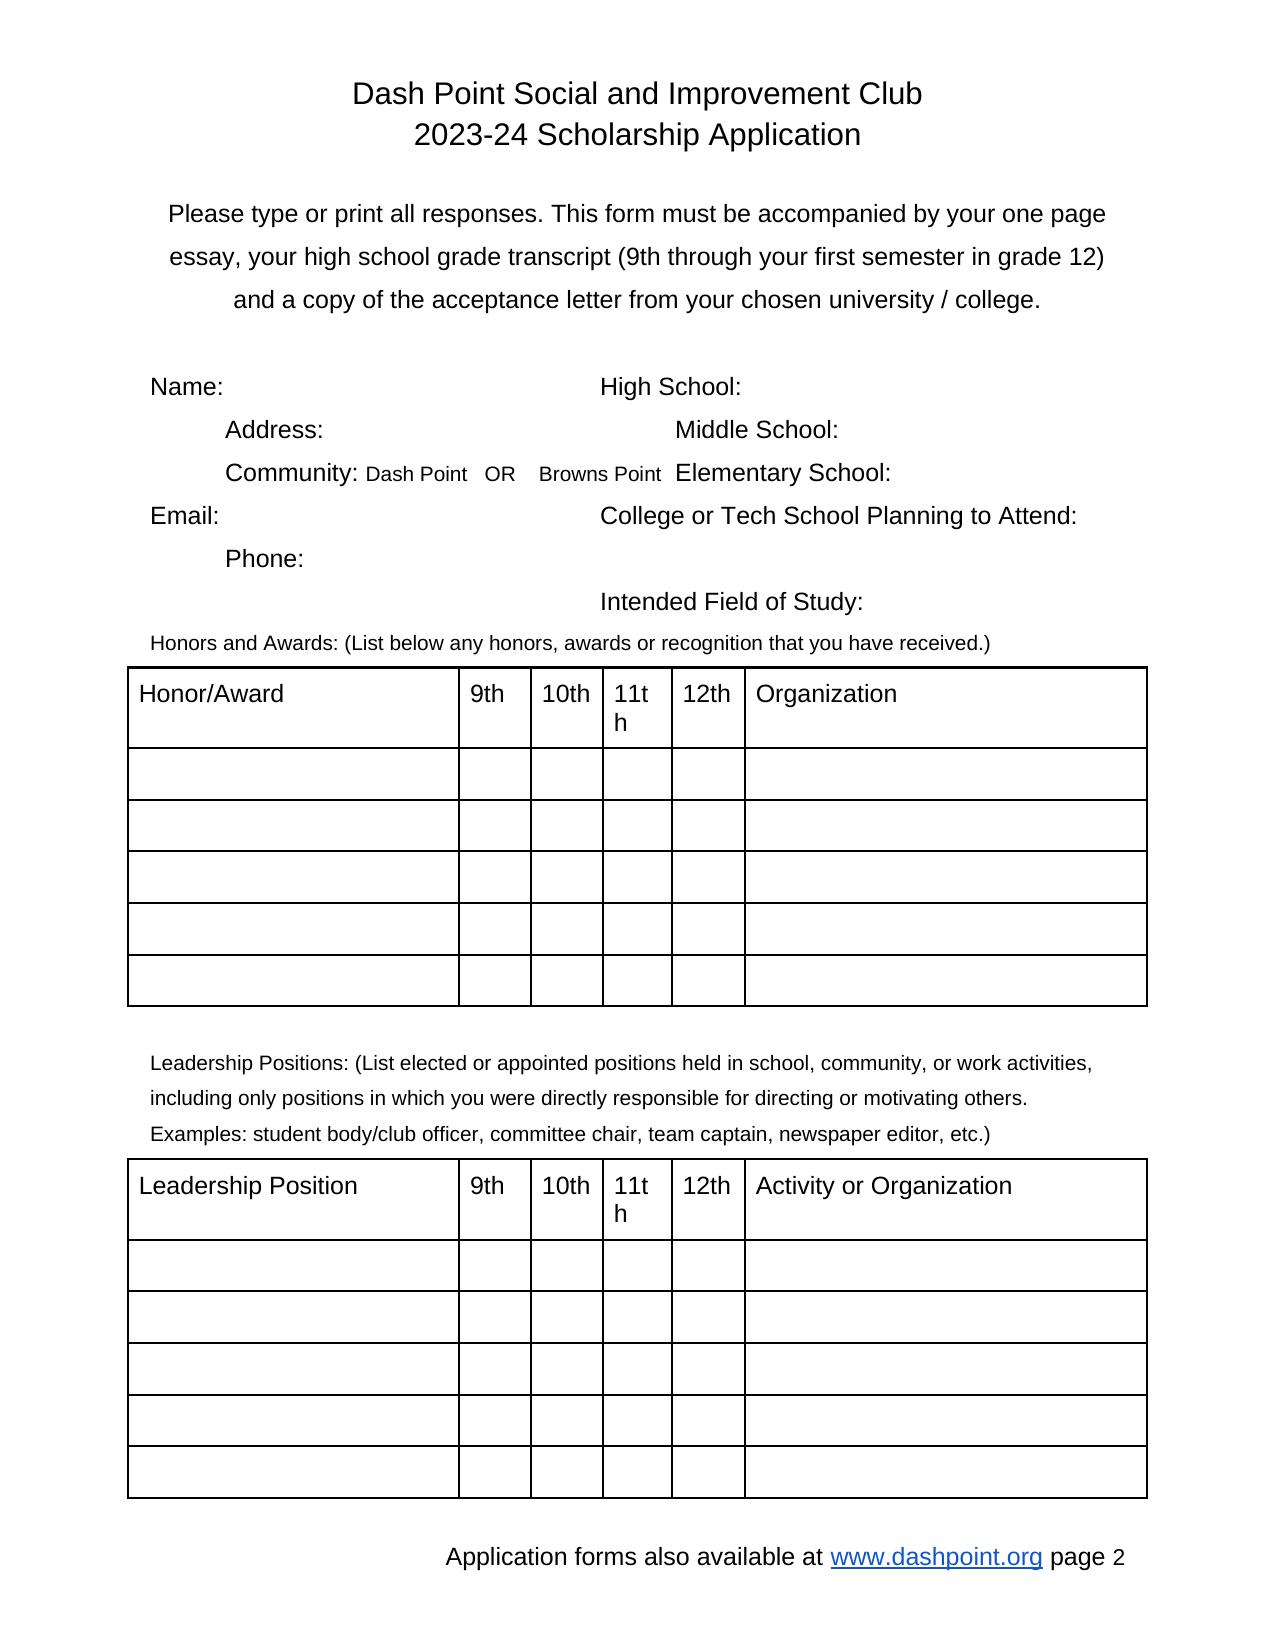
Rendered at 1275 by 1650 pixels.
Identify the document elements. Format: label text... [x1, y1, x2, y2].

table_cell [460, 1396, 530, 1445]
table_cell [604, 1344, 671, 1393]
table_header Organization [746, 669, 1146, 747]
table_cell [673, 801, 744, 850]
table_cell [532, 1292, 602, 1342]
table_cell [673, 749, 744, 798]
table_cell [673, 956, 744, 1005]
table_cell [673, 1292, 744, 1342]
table_header 10th [532, 1160, 602, 1238]
table_cell [460, 1447, 530, 1497]
table_cell [604, 749, 671, 798]
table_cell [129, 801, 458, 850]
table_header 9th [460, 1160, 530, 1238]
table_cell [746, 1292, 1146, 1342]
table_cell [746, 1241, 1146, 1290]
table_cell [604, 1292, 671, 1342]
table_cell [604, 1447, 671, 1497]
table_header Honor/Award [129, 669, 458, 747]
table_cell [746, 801, 1146, 850]
table_header 11th [604, 669, 671, 747]
table_cell [673, 1447, 744, 1497]
table_cell [673, 852, 744, 902]
table_cell [532, 1344, 602, 1393]
table_cell [532, 904, 602, 953]
table_cell [532, 801, 602, 850]
table_cell [532, 1447, 602, 1497]
table_cell [460, 749, 530, 798]
table_cell [129, 852, 458, 902]
table_cell [460, 956, 530, 1005]
table_header Leadership Position [129, 1160, 458, 1238]
table_cell [129, 956, 458, 1005]
table_header 12th [673, 669, 744, 747]
table_cell [604, 956, 671, 1005]
table_cell [532, 1241, 602, 1290]
table_cell [604, 1241, 671, 1290]
table_cell [746, 956, 1146, 1005]
table_cell [129, 1241, 458, 1290]
text Name: High School: Address: Middle School: Community: Dash Point OR Browns Point Elementary School: [150, 372, 1125, 487]
table_cell [673, 1241, 744, 1290]
table_cell [129, 1447, 458, 1497]
table_header 10th [532, 669, 602, 747]
table_cell [673, 904, 744, 953]
table_cell [532, 1396, 602, 1445]
table_header 11th [604, 1160, 671, 1238]
table_cell [460, 852, 530, 902]
table_cell [746, 749, 1146, 798]
table_cell [460, 1241, 530, 1290]
table_cell [746, 1447, 1146, 1497]
table_header 12th [673, 1160, 744, 1238]
text Honors and Awards: (List below any honors, awards or recognition that you have received.) [150, 630, 1125, 654]
table_header 9th [460, 669, 530, 747]
table_cell [746, 904, 1146, 953]
table_cell [129, 749, 458, 798]
table_cell [746, 1396, 1146, 1445]
table_cell [532, 852, 602, 902]
table_cell [604, 904, 671, 953]
table_cell [460, 1292, 530, 1342]
table_cell [604, 852, 671, 902]
table_cell [604, 1396, 671, 1445]
table_cell [460, 1344, 530, 1393]
table_cell [460, 801, 530, 850]
text Email: College or Tech School Planning to Attend: Phone: [150, 501, 1125, 573]
table_cell [129, 1344, 458, 1393]
table_cell [129, 1396, 458, 1445]
table_cell [746, 852, 1146, 902]
table_cell [532, 749, 602, 798]
table_cell [129, 904, 458, 953]
table_cell [673, 1396, 744, 1445]
text Leadership Positions: (List elected or appointed positions held in school, community, or work activities, including only positions in which you were directly responsible for directing or motivating others. Examples: student body/club officer, committee chair, team captain, newspaper editor, etc.) [150, 1050, 1125, 1146]
table_cell [460, 904, 530, 953]
text Please type or print all responses. This form must be accompanied by your one page essay, your high school grade transcript (9th through your first semester in grade 12) and a copy of the acceptance letter from your chosen university / college. [150, 199, 1125, 314]
table_header Activity or Organization [746, 1160, 1146, 1238]
table_cell [129, 1292, 458, 1342]
table_cell [746, 1344, 1146, 1393]
text Intended Field of Study: [525, 587, 1125, 616]
table_cell [604, 801, 671, 850]
table_cell [673, 1344, 744, 1393]
table_cell [532, 956, 602, 1005]
